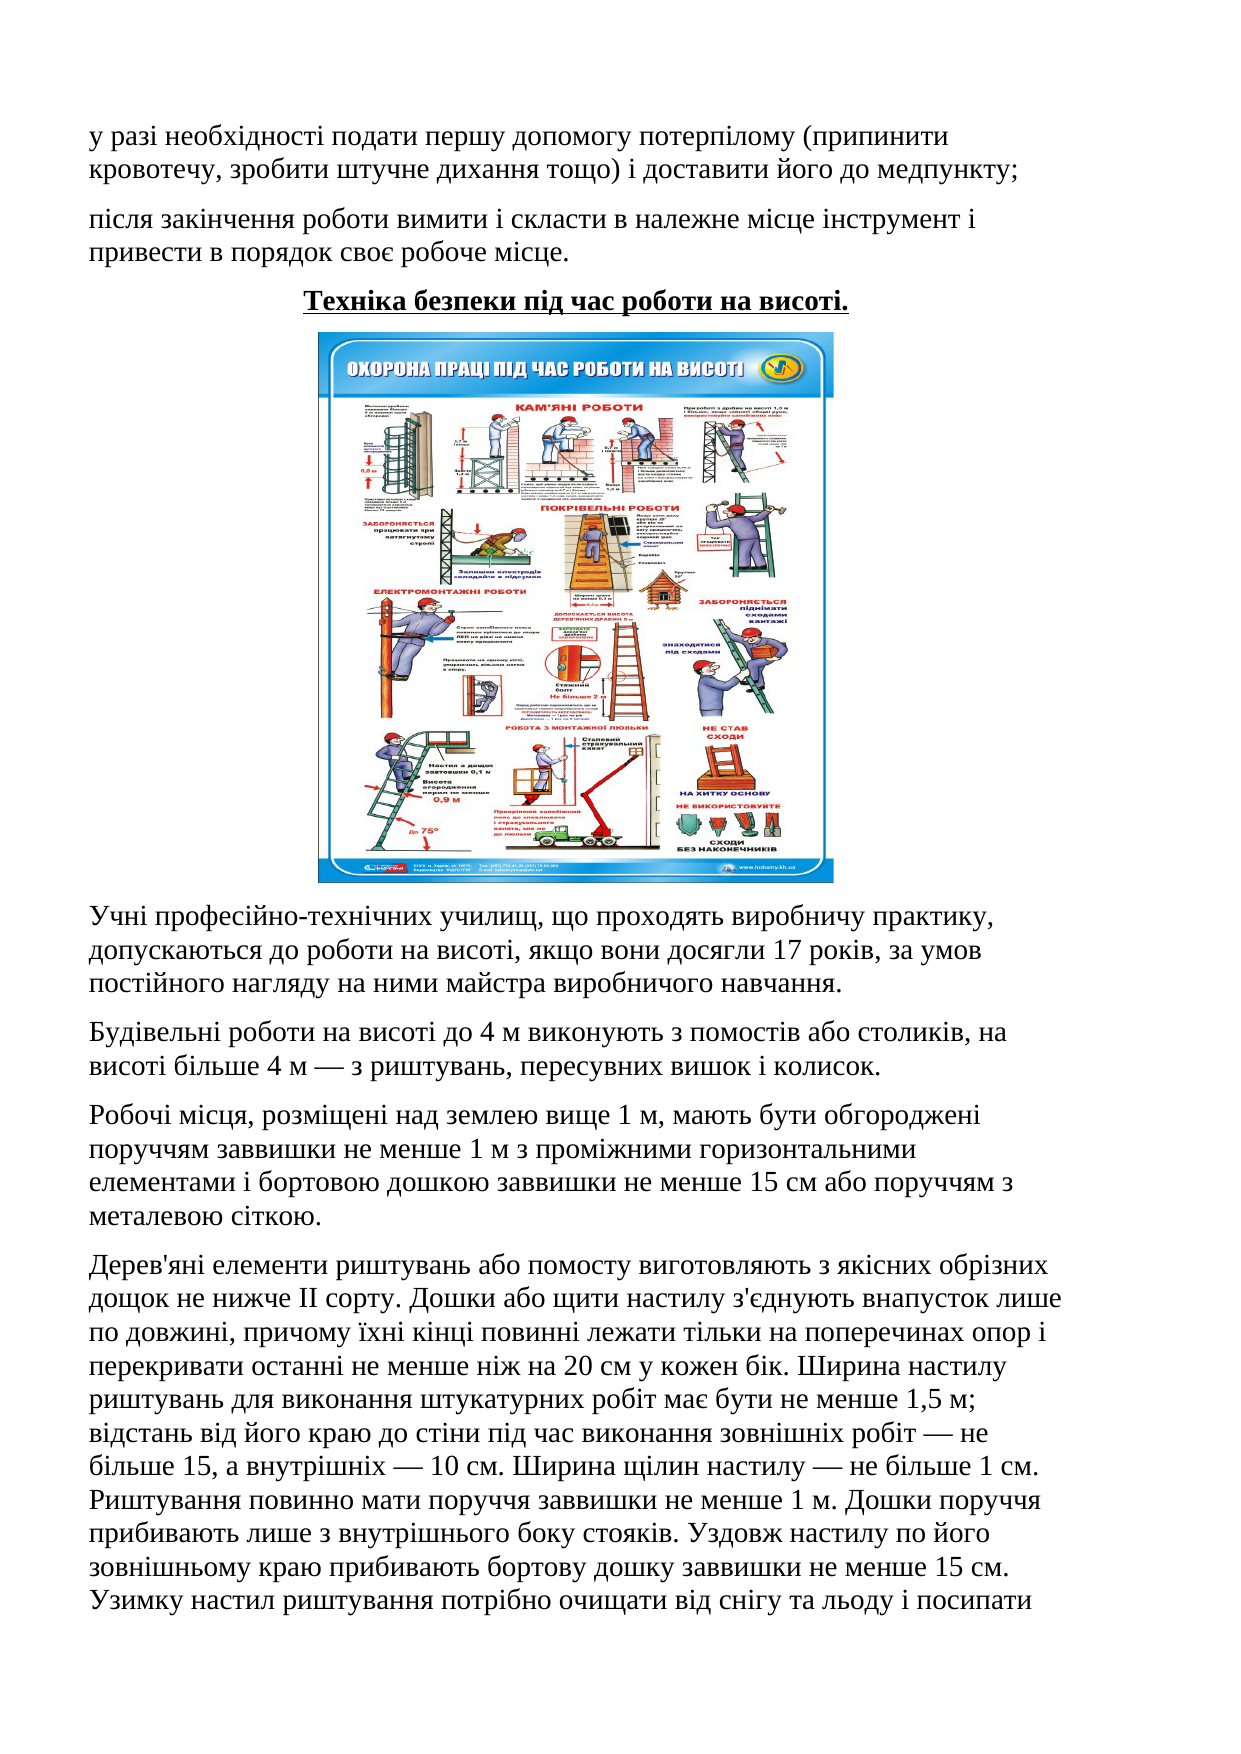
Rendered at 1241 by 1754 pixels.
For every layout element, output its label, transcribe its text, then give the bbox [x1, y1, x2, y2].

picture [318, 332, 834, 883]
text Техніка безпеки під час роботи на висоті. [88, 283, 1063, 317]
text Учні професійно-технічних училищ, що проходять виробничу практику, допускаються до роботи на висоті, якщо вони досягли 17 років, за умов постійного нагляду на ними майстра виробничого навчання. [88, 898, 1063, 999]
text після закінчення роботи вимити і скласти в належне місце інструмент і привести в порядок своє робоче місце. [88, 201, 1063, 268]
text у разі необхідності подати першу допомогу потерпілому (припинити кровотечу, зробити штучне дихання тощо) і доставити його до медпункту; [88, 118, 1063, 185]
text Робочі місця, розміщені над землею вище 1 м, мають бути обгороджені поруччям заввишки не менше 1 м з проміжними горизонтальними елементами і бортовою дошкою заввишки не менше 15 см або поруччям з металевою сіткою. [88, 1097, 1063, 1231]
text Будівельні роботи на висоті до 4 м виконують з помостів або столиків, на висоті більше 4 м — з риштувань, пересувних вишок і колисок. [88, 1014, 1063, 1082]
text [88, 1247, 1063, 1616]
